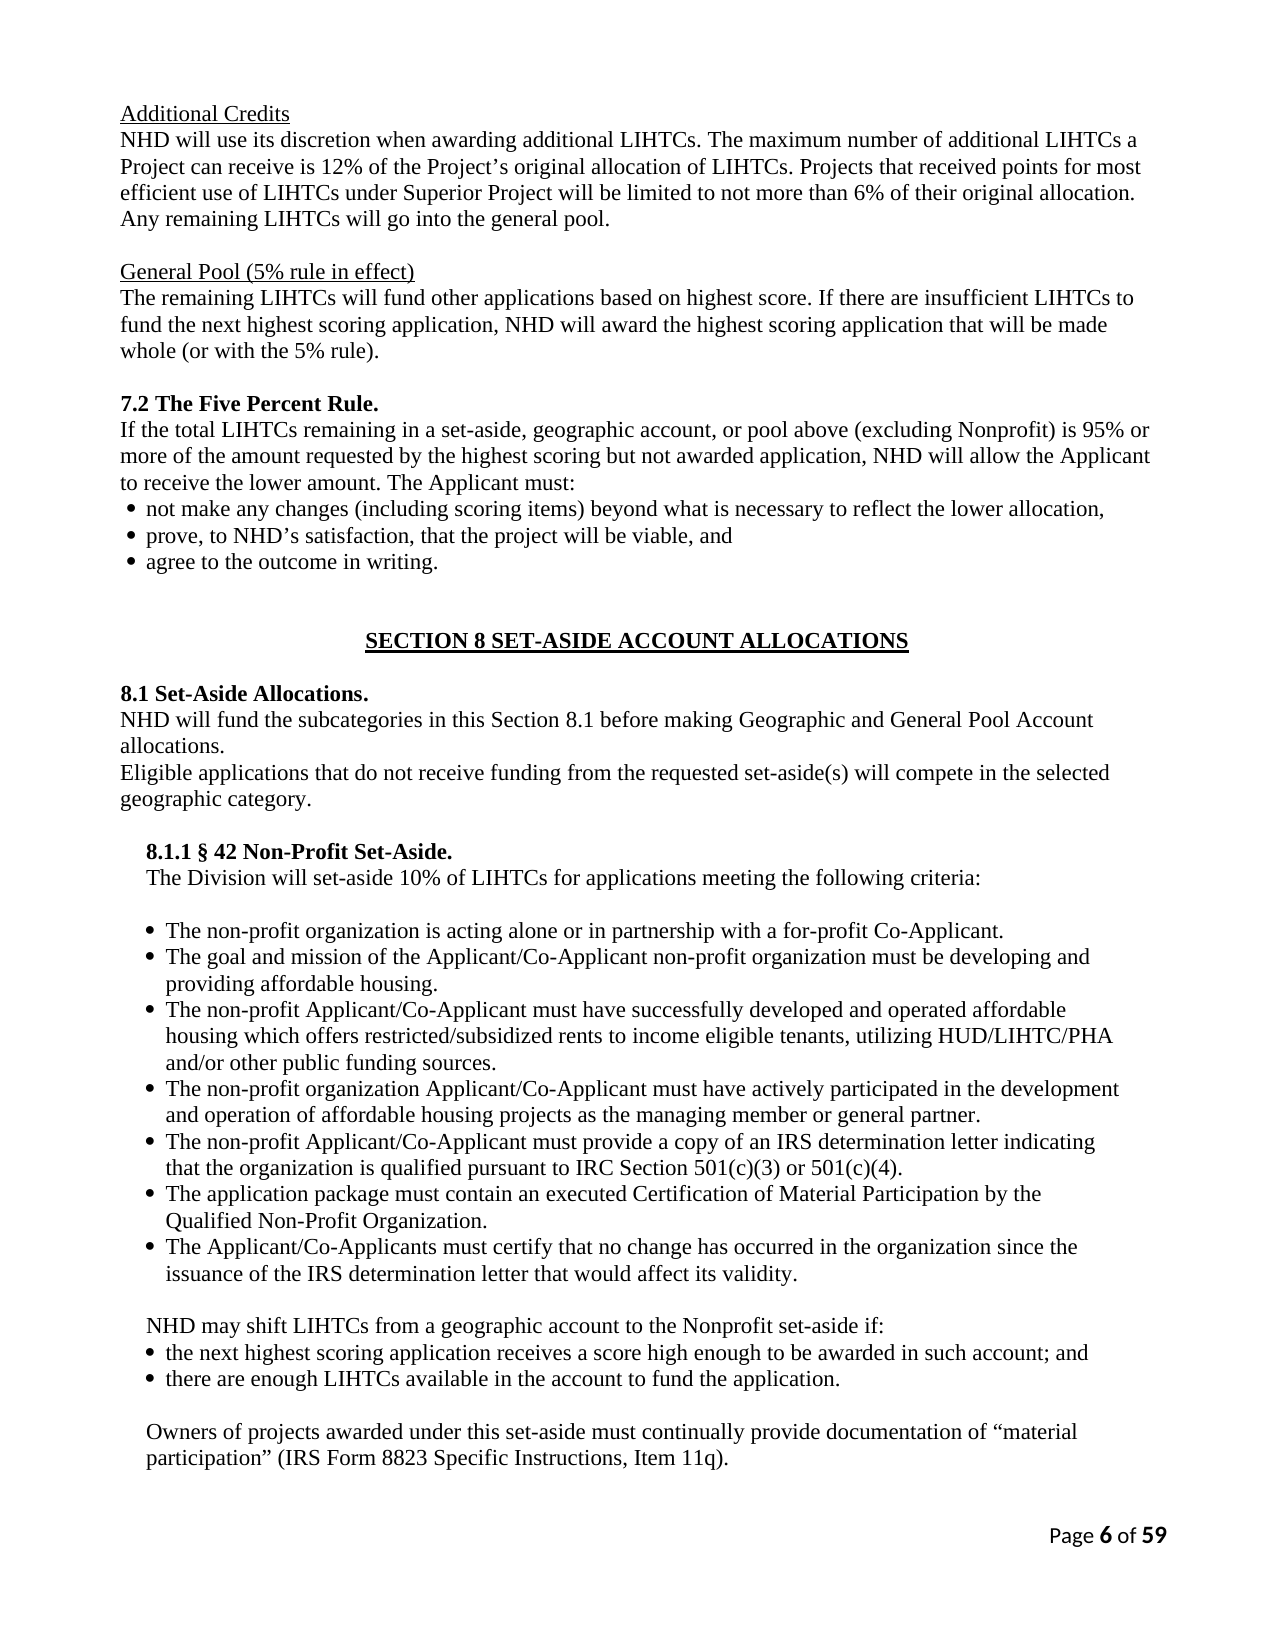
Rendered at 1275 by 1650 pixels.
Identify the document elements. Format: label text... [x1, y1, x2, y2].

list The goal and mission of the Applicant/Co-Applicant non-profit organization must be developing and providing affordable housing. [146, 943, 1131, 996]
text Eligible applications that do not receive funding from the requested set-aside(s) will compete in the selected geographic category. [120, 759, 1153, 812]
text General Pool (5% rule in effect) [120, 258, 1167, 284]
list The application package must contain an executed Certification of Material Participation by the Qualified Non-Profit Organization. [146, 1181, 1131, 1233]
list the next highest scoring application receives a score high enough to be awarded in such account; and [146, 1339, 1149, 1365]
list prove, to NHD’s satisfaction, that the project will be viable, and [127, 522, 1153, 548]
text The Division will set-aside 10% of LIHTCs for applications meeting the following criteria: [146, 864, 1147, 891]
list agree to the outcome in writing. [127, 548, 1153, 574]
text NHD may shift LIHTCs from a geographic account to the Nonprofit set-aside if: [146, 1312, 1147, 1339]
subtitle § 42 Non-Profit Set-Aside. [146, 838, 1167, 864]
list The Applicant/Co-Applicants must certify that no change has occurred in the organization since the issuance of the IRS determination letter that would affect its validity. [146, 1233, 1131, 1286]
text SECTION 8 SET-ASIDE ACCOUNT ALLOCATIONS [107, 627, 1167, 653]
list there are enough LIHTCs available in the account to fund the application. [146, 1365, 1093, 1391]
text If the total LIHTCs remaining in a set-aside, geographic account, or pool above (excluding Nonprofit) is 95% or more of the amount requested by the highest scoring but not awarded application, NHD will allow the Applicant to receive the lower amount. The Applicant must: [120, 416, 1153, 495]
text The remaining LIHTCs will fund other applications based on highest score. If there are insufficient LIHTCs to fund the next highest scoring application, NHD will award the highest scoring application that will be made whole (or with the 5% rule). [120, 284, 1148, 363]
list not make any changes (including scoring items) beyond what is necessary to reflect the lower allocation, [127, 495, 1153, 522]
subtitle Set-Aside Allocations. [120, 680, 1167, 706]
list The non-profit Applicant/Co-Applicant must have successfully developed and operated affordable housing which offers restricted/subsidized rents to income eligible tenants, utilizing HUD/LIHTC/PHA and/or other public funding sources. [146, 996, 1131, 1075]
list The non-profit organization is acting alone or in partnership with a for-profit Co-Applicant. [146, 917, 1131, 943]
text Additional Credits [120, 100, 1167, 126]
list The non-profit Applicant/Co-Applicant must provide a copy of an IRS determination letter indicating that the organization is qualified pursuant to IRC Section 501(c)(3) or 501(c)(4). [146, 1128, 1131, 1181]
text NHD will use its discretion when awarding additional LIHTCs. The maximum number of additional LIHTCs a Project can receive is 12% of the Project’s original allocation of LIHTCs. Projects that received points for most efficient use of LIHTCs under Superior Project will be limited to not more than 6% of their original allocation. Any remaining LIHTCs will go into the general pool. [120, 126, 1148, 232]
subtitle The Five Percent Rule. [120, 390, 1167, 416]
text Owners of projects awarded under this set-aside must continually provide documentation of “material participation” (IRS Form 8823 Specific Instructions, Item 11q). [146, 1418, 1146, 1470]
text NHD will fund the subcategories in this Section 8.1 before making Geographic and General Pool Account allocations. [120, 706, 1153, 759]
list The non-profit organization Applicant/Co-Applicant must have actively participated in the development and operation of affordable housing projects as the managing member or general partner. [146, 1075, 1131, 1128]
